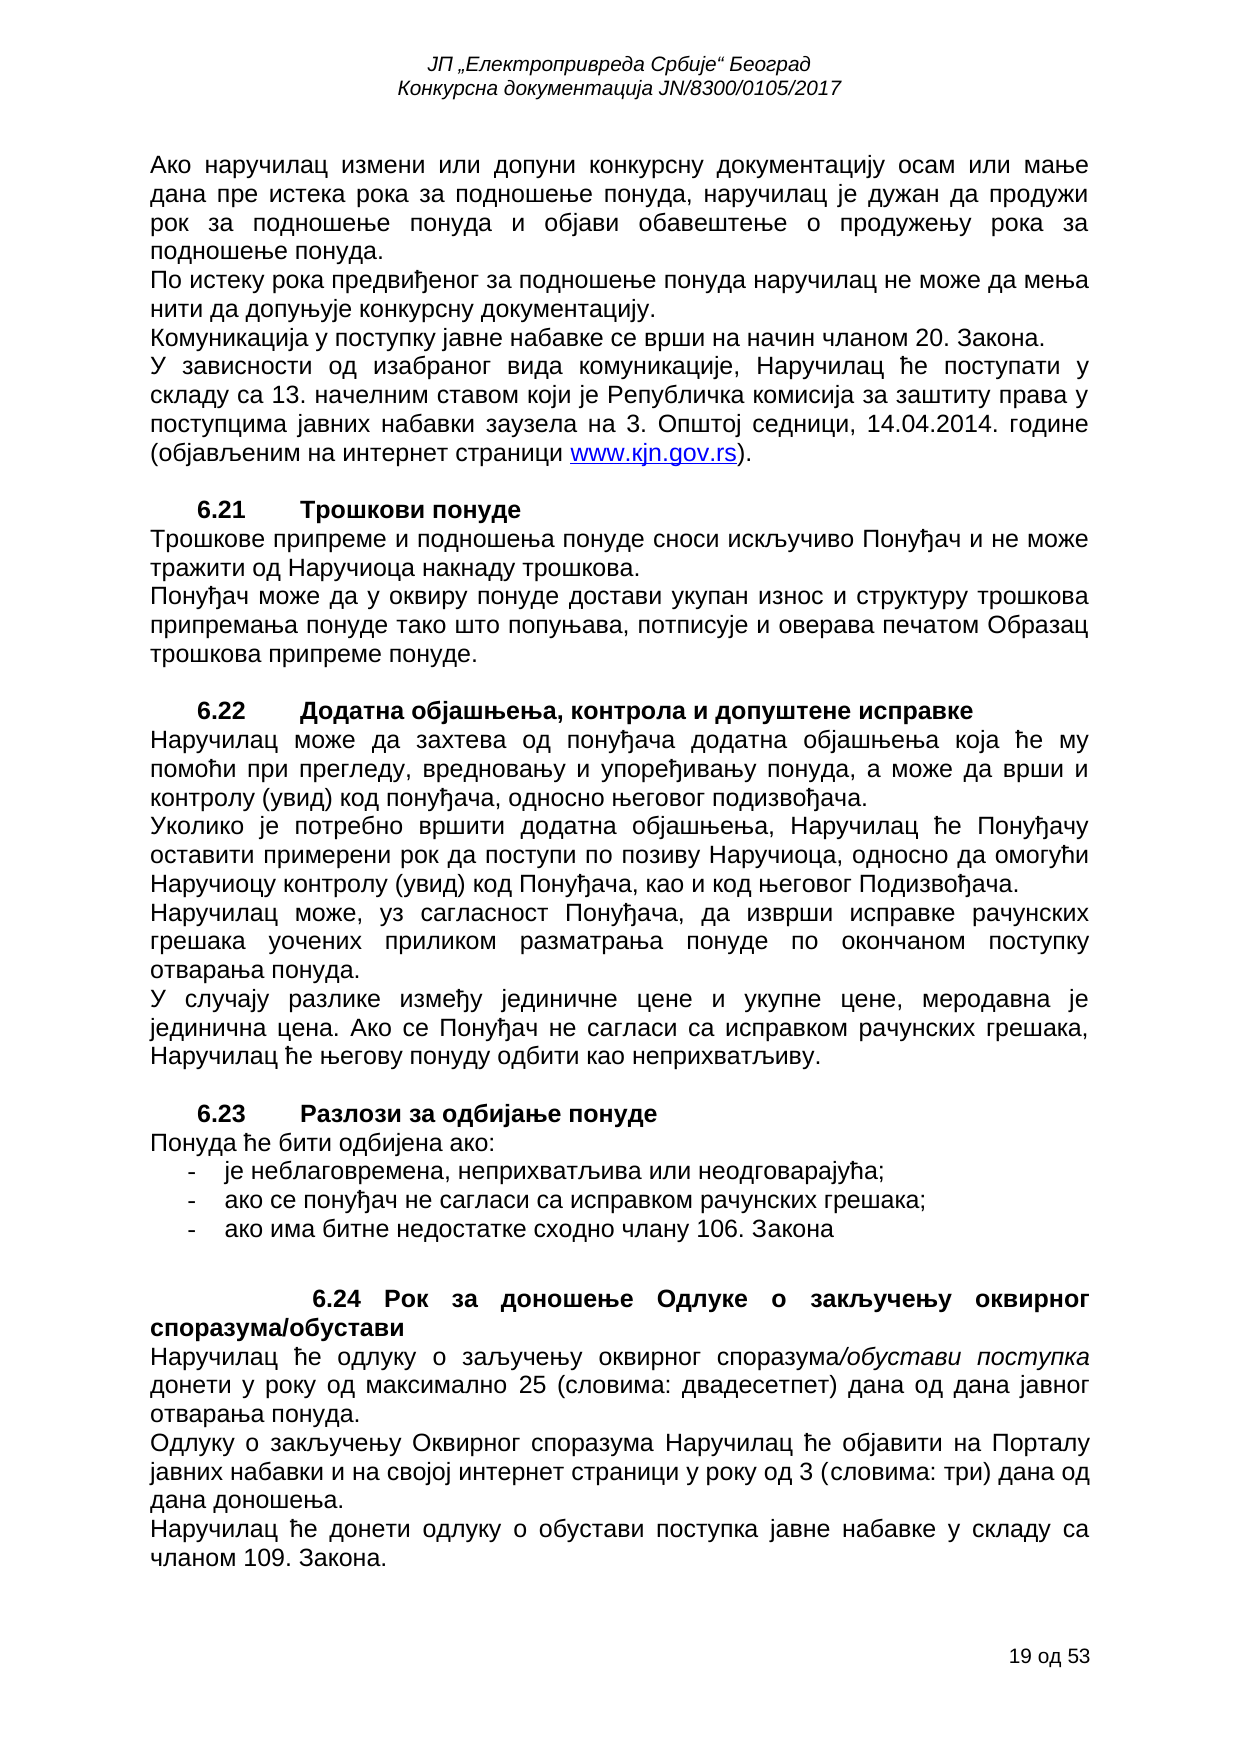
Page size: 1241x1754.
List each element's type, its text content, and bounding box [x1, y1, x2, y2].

list ако се понуђач не сагласи са исправком рачунских грешака; [187, 1185, 1090, 1214]
text У случају разлике између јединичне цене и укупне цене, меродавна је јединична цена. Ако се Понуђач не сагласи са исправком рачунских грешака, Наручилац ће његову понуду одбити као неприхватљиву. [150, 984, 1090, 1070]
text У зависности од изабраног вида комуникације, Наручилац ће поступати у складу са 13. начелним ставом који је Републичка комисија за заштиту права у поступцима јавних набавки заузела на 3. Општој седници, 14.04.2014. године (објављеним на интернет страници www.кjn.gov.rs). [150, 351, 1090, 466]
text 6.24 Рок за доношење Одлуке о закључењу оквирног споразума/обустави [150, 1284, 1090, 1342]
text Понуда ће бити одбијена ако: [150, 1127, 1090, 1156]
text По истеку рока предвиђеног за подношење понуда наручилац не може да мења нити да допуњује конкурсну документацију. [150, 265, 1090, 322]
list Додатна објашњења, контрола и допуштене исправке [197, 696, 1090, 725]
text Понуђач може да у оквиру понуде достави укупан износ и структуру трошкова припремања понуде тако што попуњава, потписује и оверава печатом Образац трошкова припреме понуде. [150, 581, 1090, 667]
text Наручилац може, уз сагласност Понуђача, да изврши исправке рачунских грешака уочених приликом разматрања понуде по окончаном поступку отварања понуда. [150, 897, 1090, 984]
text Наручилац ће донети одлуку о обустави поступка јавне набавке у складу са чланом 109. Закона. [150, 1514, 1090, 1572]
text Трошкове припреме и подношења понуде сноси искључиво Понуђач и не може тражити од Наручиоца накнаду трошкова. [150, 524, 1090, 581]
text Уколико је потребно вршити додатна објашњења, Наручилац ће Понуђачу оставити примерени рок да поступи по позиву Наручиоца, односно да омогући Наручиоцу контролу (увид) код Понуђача, као и код његовог Подизвођача. [150, 811, 1090, 897]
list ако има битне недостатке сходно члану 106. Закона [187, 1214, 1090, 1243]
list Разлози за одбијање понуде [197, 1099, 1090, 1127]
text Одлуку о закључењу Оквирног споразума Наручилац ће објавити на Порталу јавних набавки и на својој интернет страници у року од 3 (словима: три) дана од дана доношења. [150, 1428, 1090, 1514]
list Трошкови понуде [197, 495, 1090, 524]
text Наручилац ће одлуку о заључењу оквирног споразума/обустави поступка донети у року од максимално 25 (словима: двадесетпет) дана од дана јавног отварања понуда. [150, 1342, 1090, 1428]
list је неблаговремена, неприхватљива или неодговарајућа; [187, 1156, 1090, 1185]
text Комуникација у поступку јавне набавке се врши на начин чланом 20. Закона. [150, 322, 1090, 351]
text Наручилац може да захтева од понуђача додатна објашњења која ће му помоћи при прегледу, вредновању и упоређивању понуда, а може да врши и контролу (увид) код понуђача, односно његовог подизвођача. [150, 725, 1090, 811]
text Ако наручилац измени или допуни конкурсну документацију осам или мање дана пре истека рока за подношење понуда, наручилац је дужан да продужи рок за подношење понуда и објави обавештење о продужењу рока за подношење понуда. [150, 150, 1090, 265]
